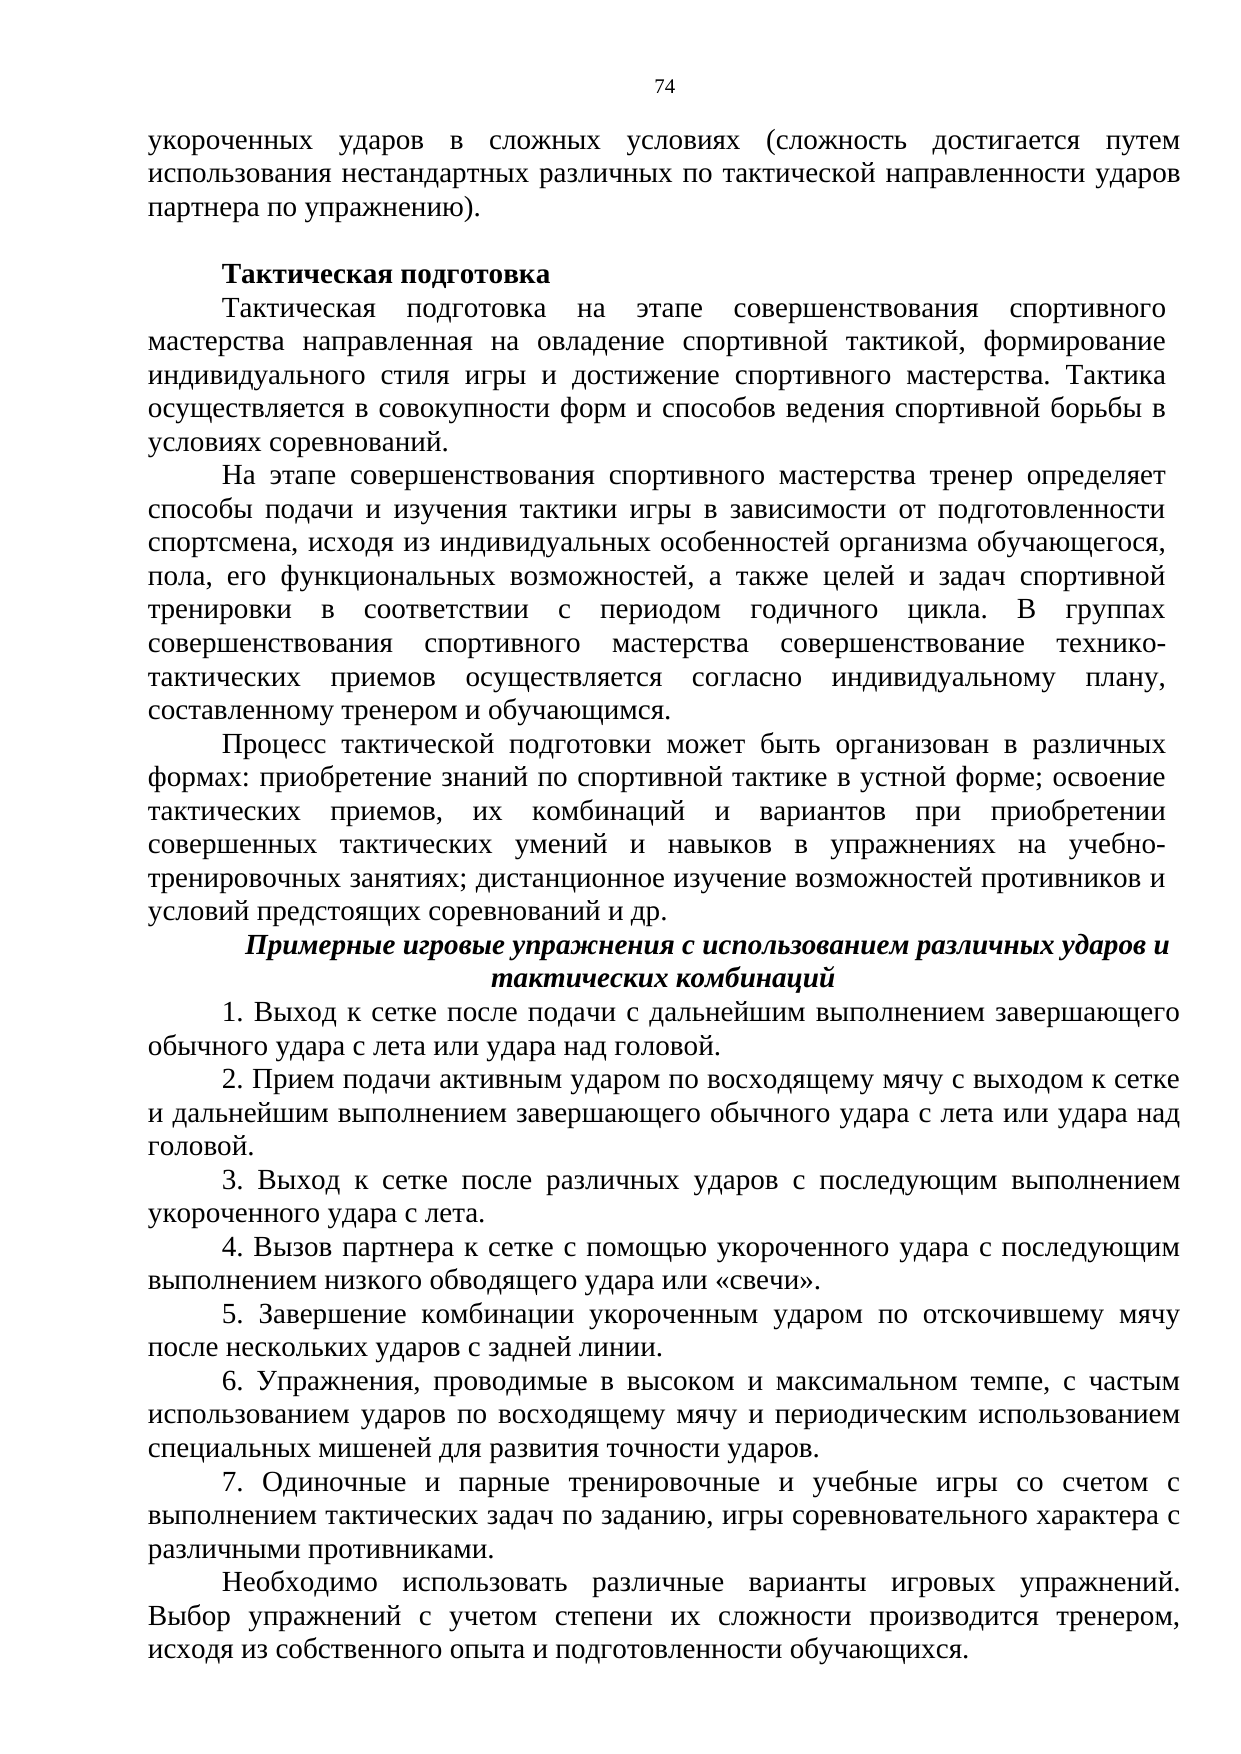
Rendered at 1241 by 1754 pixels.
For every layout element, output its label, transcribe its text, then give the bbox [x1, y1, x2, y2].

text 7. Одиночные и парные тренировочные и учебные игры со счетом с выполнением тактических задач по заданию, игры соревновательного характера с различными противниками. [148, 1464, 1181, 1564]
text Необходимо использовать различные варианты игровых упражнений. Выбор упражнений с учетом степени их сложности производится тренером, исходя из собственного опыта и подготовленности обучающихся. [148, 1564, 1181, 1665]
text Процесс тактической подготовки может быть организован в различных формах: приобретение знаний по спортивной тактике в устной форме; освоение тактических приемов, их комбинаций и вариантов при приобретении совершенных тактических умений и навыков в упражнениях на учебно-тренировочных занятиях; дистанционное изучение возможностей противников и условий предстоящих соревнований и др. [148, 726, 1167, 927]
text 6. Упражнения, проводимые в высоком и максимальном темпе, с частым использованием ударов по восходящему мячу и периодическим использованием специальных мишеней для развития точности ударов. [148, 1363, 1181, 1464]
text Тактическая подготовка на этапе совершенствования спортивного мастерства направленная на овладение спортивной тактикой, формирование индивидуального стиля игры и достижение спортивного мастерства. Тактика осуществляется в совокупности форм и способов ведения спортивной борьбы в условиях соревнований. [148, 290, 1167, 457]
text Тактическая подготовка [148, 256, 1181, 290]
text Примерные игровые упражнения с использованием различных ударов и тактических комбинаций [148, 927, 1181, 994]
text 4. Вызов партнера к сетке с помощью укороченного удара с последующим выполнением низкого обводящего удара или «свечи». [148, 1229, 1181, 1296]
text 1. Выход к сетке после подачи с дальнейшим выполнением завершающего обычного удара с лета или удара над головой. [148, 994, 1181, 1061]
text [148, 122, 1181, 223]
text 3. Выход к сетке после различных ударов с последующим выполнением укороченного удара с лета. [148, 1162, 1181, 1229]
text На этапе совершенствования спортивного мастерства тренер определяет способы подачи и изучения тактики игры в зависимости от подготовленности спортсмена, исходя из индивидуальных особенностей организма обучающегося, пола, его функциональных возможностей, а также целей и задач спортивной тренировки в соответствии с периодом годичного цикла. В группах совершенствования спортивного мастерства совершенствование технико-тактических приемов осуществляется согласно индивидуальному плану, составленному тренером и обучающимся. [148, 457, 1167, 726]
text 5. Завершение комбинации укороченным ударом по отскочившему мячу после нескольких ударов с задней линии. [148, 1296, 1181, 1363]
text 2. Прием подачи активным ударом по восходящему мячу с выходом к сетке и дальнейшим выполнением завершающего обычного удара с лета или удара над головой. [148, 1061, 1181, 1162]
